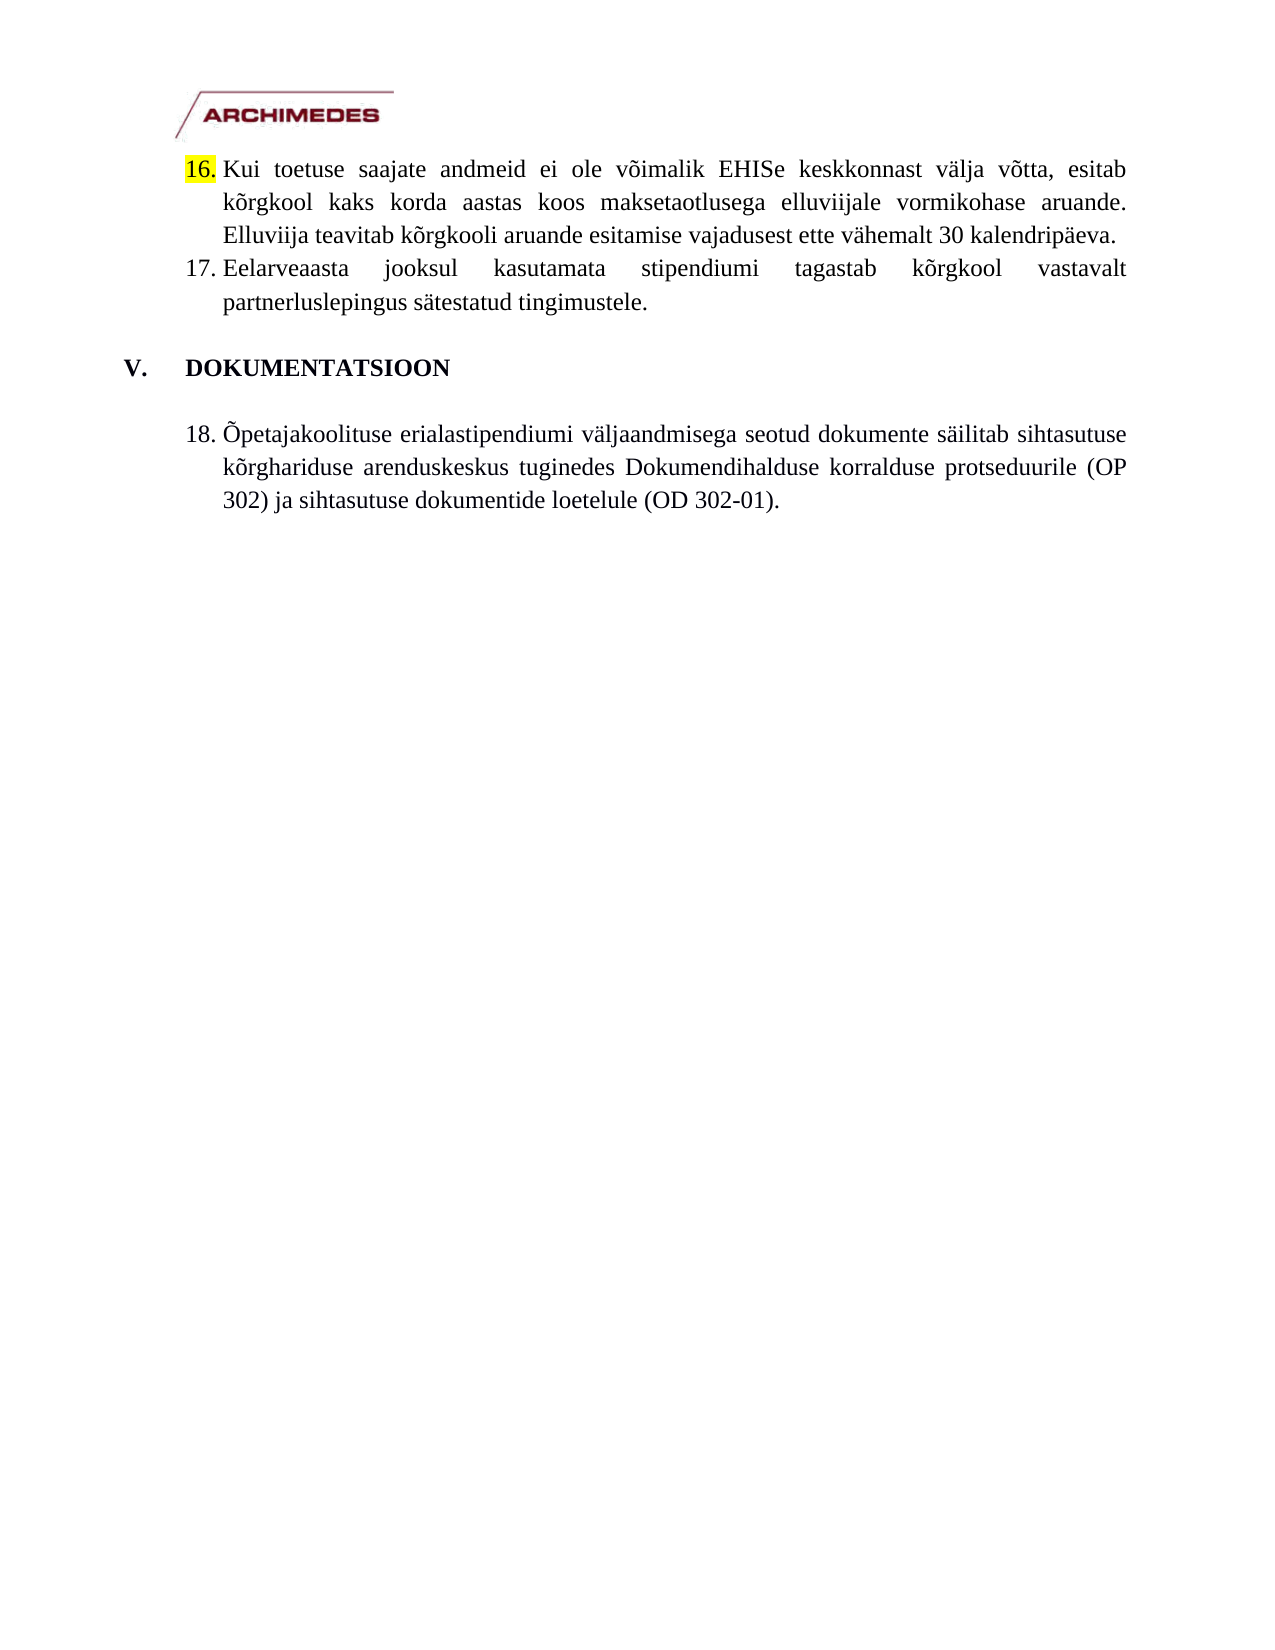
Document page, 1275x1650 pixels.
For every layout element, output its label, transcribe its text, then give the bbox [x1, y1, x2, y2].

picture [147, 75, 395, 155]
list DOKUMENTATSIOON [148, 353, 1127, 381]
list Õpetajakoolituse erialastipendiumi väljaandmisega seotud dokumente säilitab sihtasutuse kõrghariduse arenduskeskus tuginedes Dokumendihalduse korralduse protseduurile (OP 302) ja sihtasutuse dokumentide loetelule (OD 302-01). [185, 419, 1127, 513]
list Kui toetuse saajate andmeid ei ole võimalik EHISe keskkonnast välja võtta, esitab kõrgkool kaks korda aastas koos maksetaotlusega elluviijale vormikohase aruande. Elluviija teavitab kõrgkooli aruande esitamise vajadusest ette vähemalt 30 kalendripäeva. [185, 154, 1127, 249]
list Eelarveaasta jooksul kasutamata stipendiumi tagastab kõrgkool vastavalt partnerluslepingus sätestatud tingimustele. [185, 253, 1127, 315]
